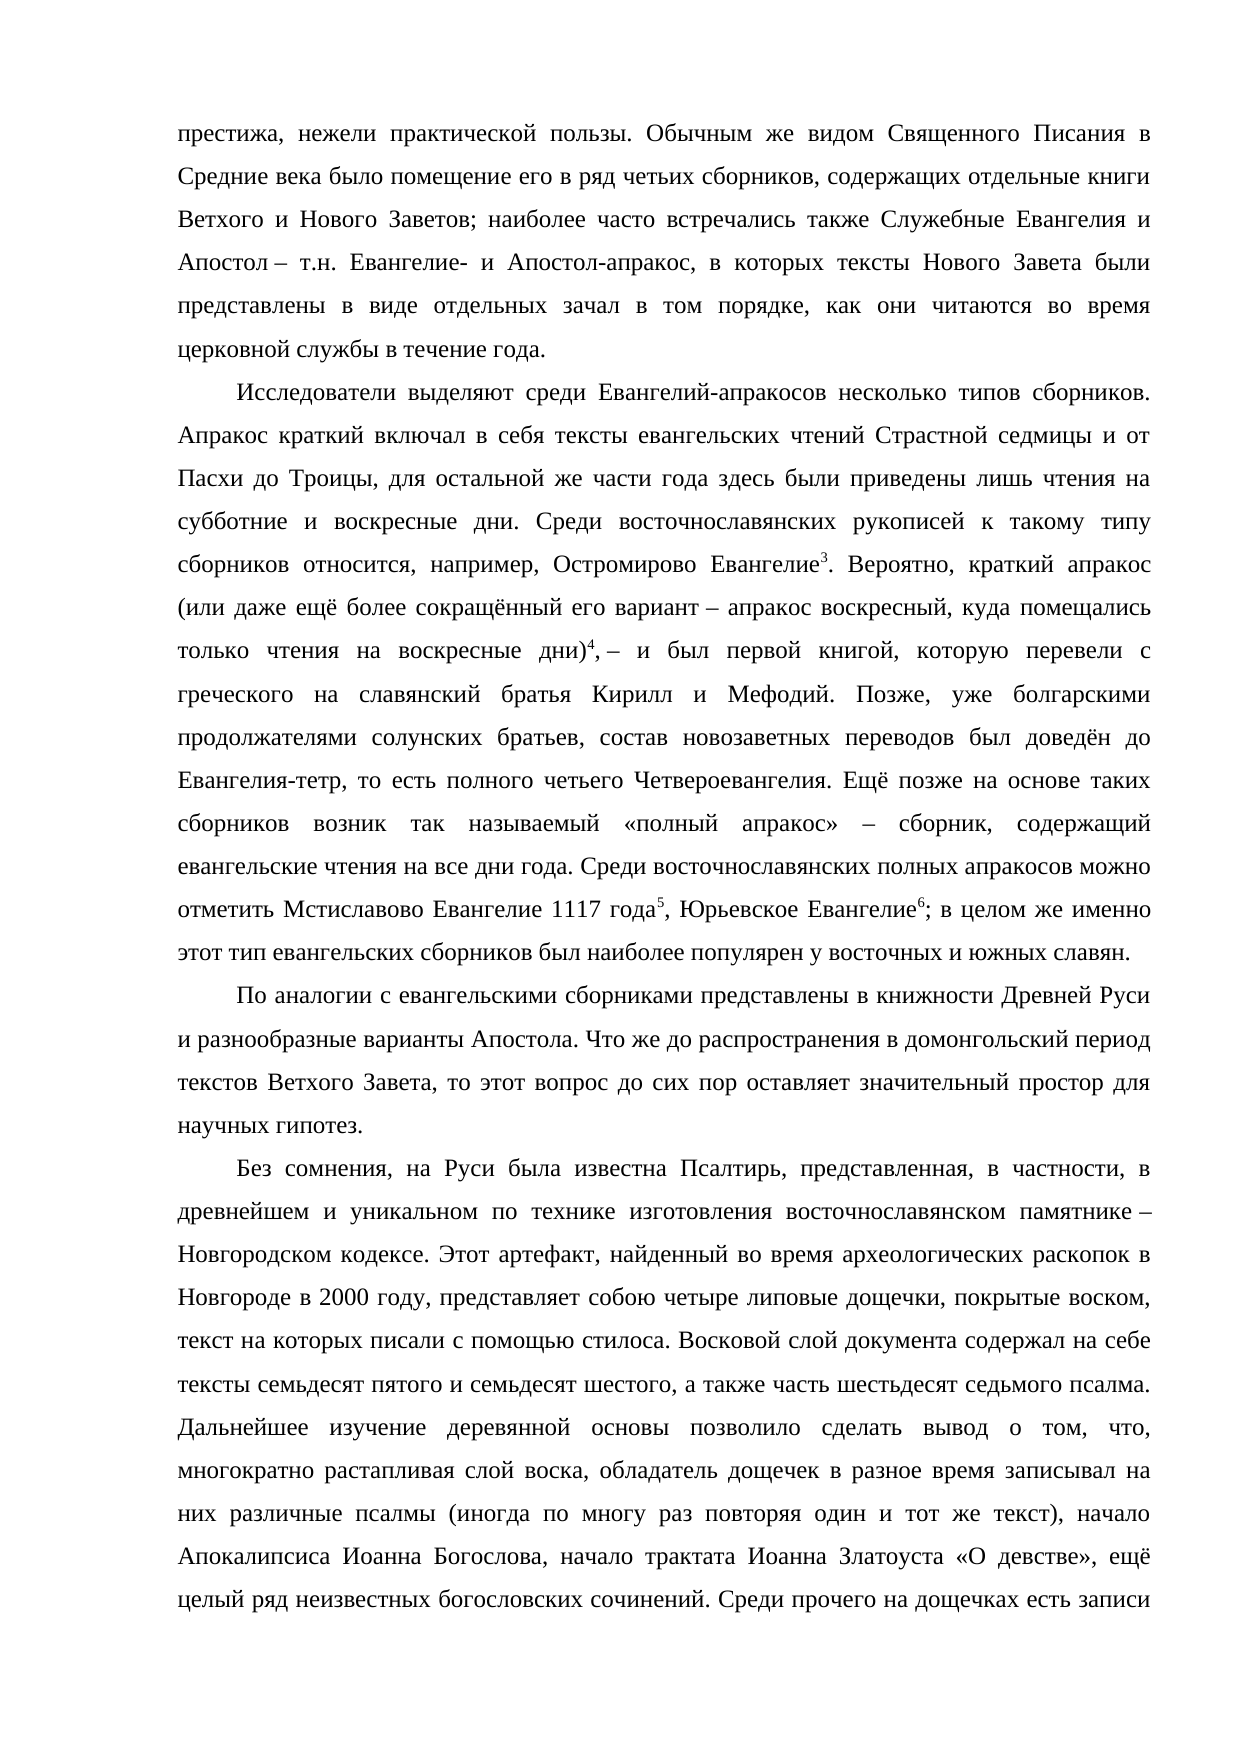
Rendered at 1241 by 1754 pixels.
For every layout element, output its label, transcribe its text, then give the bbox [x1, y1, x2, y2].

text Исследователи выделяют среди Евангелий-апракосов несколько типов сборников. Апракос краткий включал в себя тексты евангельских чтений Страстной седмицы и от Пасхи до Троицы, для остальной же части года здесь были приведены лишь чтения на субботние и воскресные дни. Среди восточнославянских рукописей к такому типу сборников относится, например, Остромирово Евангелие3. Вероятно, краткий апракос (или даже ещё более сокращённый его вариант – апракос воскресный, куда помещались только чтения на воскресные дни)4, – и был первой книгой, которую перевели с греческого на славянский братья Кирилл и Мефодий. Позже, уже болгарскими продолжателями солунских братьев, состав новозаветных переводов был доведён до Евангелия-тетр, то есть полного четьего Четвероевангелия. Ещё позже на основе таких сборников возник так называемый «полный апракос» – сборник, содержащий евангельские чтения на все дни года. Среди восточнославянских полных апракосов можно отметить Мстиславово Евангелие 1117 года5, Юрьевское Евангелие6; в целом же именно этот тип евангельских сборников был наиболее популярен у восточных и южных славян. [177, 377, 1152, 966]
text По аналогии с евангельскими сборниками представлены в книжности Древней Руси и разнообразные варианты Апостола. Что же до распространения в домонгольский период текстов Ветхого Завета, то этот вопрос до сих пор оставляет значительный простор для научных гипотез. [177, 981, 1152, 1139]
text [177, 1153, 1152, 1613]
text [177, 118, 1152, 362]
